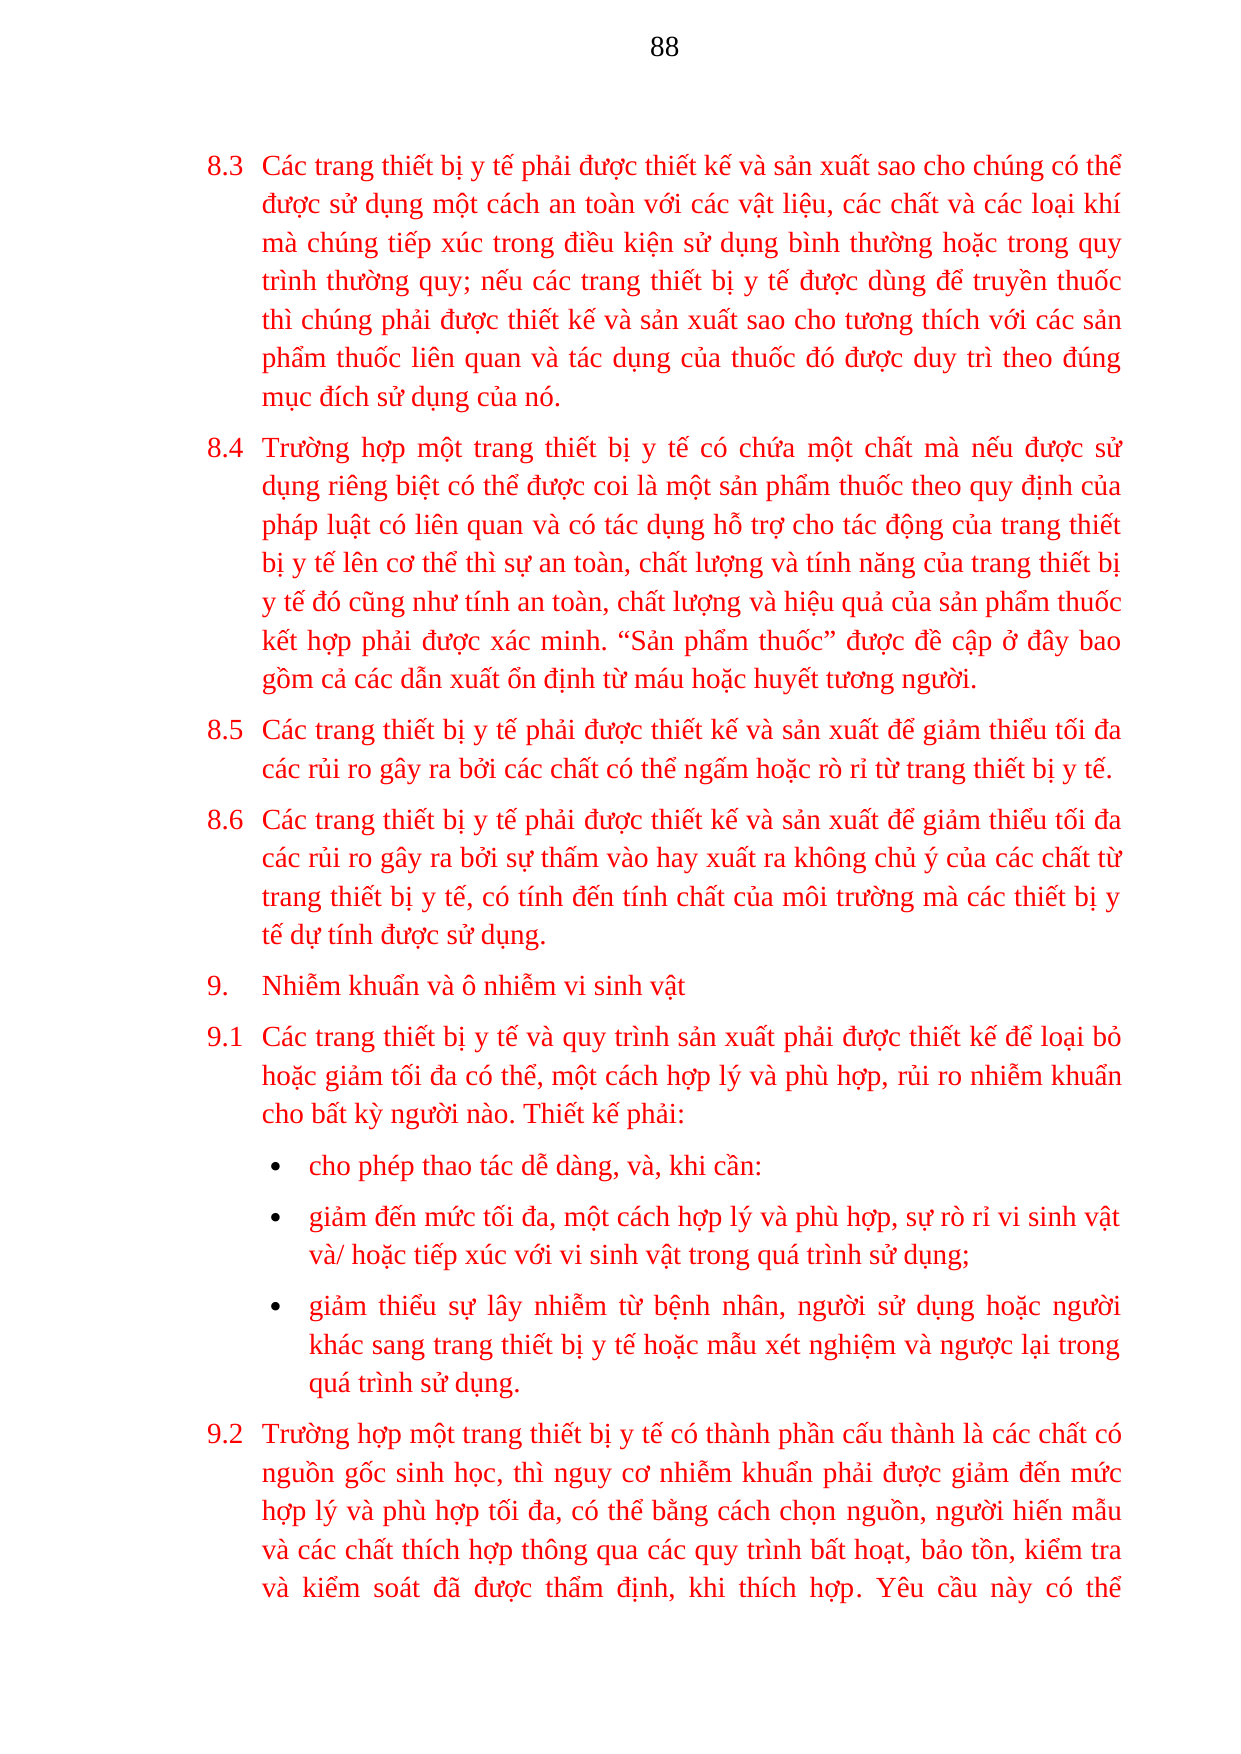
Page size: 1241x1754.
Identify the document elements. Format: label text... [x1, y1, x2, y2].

list giảm đến mức tối đa, một cách hợp lý và phù hợp, sự rò rỉ vi sinh vật và/ hoặc tiếp xúc với vi sinh vật trong quá trình sử dụng; [271, 1199, 1122, 1271]
text Nhiễm khuẩn và ô nhiễm vi sinh vật [207, 968, 1122, 1002]
text Trường hợp một trang thiết bị y tế có chứa một chất mà nếu được sử dụng riêng biệt có thể được coi là một sản phẩm thuốc theo quy định của pháp luật có liên quan và có tác dụng hỗ trợ cho tác động của trang thiết bị y tế lên cơ thể thì sự an toàn, chất lượng và tính năng của trang thiết bị y tế đó cũng như tính an toàn, chất lượng và hiệu quả của sản phẩm thuốc kết hợp phải được xác minh. “Sản phẩm thuốc” được đề cập ở đây bao gồm cả các dẫn xuất ổn định từ máu hoặc huyết tương người. [207, 430, 1122, 695]
list giảm thiểu sự lây nhiễm từ bệnh nhân, người sử dụng hoặc người khác sang trang thiết bị y tế hoặc mẫu xét nghiệm và ngược lại trong quá trình sử dụng. [271, 1288, 1122, 1399]
text Các trang thiết bị y tế và quy trình sản xuất phải được thiết kế để loại bỏ hoặc giảm tối đa có thể, một cách hợp lý và phù hợp, rủi ro nhiễm khuẩn cho bất kỳ người nào. Thiết kế phải: [207, 1019, 1122, 1130]
list cho phép thao tác dễ dàng, và, khi cần: [271, 1148, 1122, 1181]
text Các trang thiết bị y tế phải được thiết kế và sản xuất sao cho chúng có thể được sử dụng một cách an toàn với các vật liệu, các chất và các loại khí mà chúng tiếp xúc trong điều kiện sử dụng bình thường hoặc trong quy trình thường quy; nếu các trang thiết bị y tế được dùng để truyền thuốc thì chúng phải được thiết kế và sản xuất sao cho tương thích với các sản phẩm thuốc liên quan và tác dụng của thuốc đó được duy trì theo đúng mục đích sử dụng của nó. [207, 148, 1122, 412]
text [207, 1416, 1122, 1604]
text Các trang thiết bị y tế phải được thiết kế và sản xuất để giảm thiểu tối đa các rủi ro gây ra bởi sự thấm vào hay xuất ra không chủ ý của các chất từ trang thiết bị y tế, có tính đến tính chất của môi trường mà các thiết bị y tế dự tính được sử dụng. [207, 802, 1122, 951]
text Các trang thiết bị y tế phải được thiết kế và sản xuất để giảm thiểu tối đa các rủi ro gây ra bởi các chất có thể ngấm hoặc rò rỉ từ trang thiết bị y tế. [207, 712, 1122, 784]
